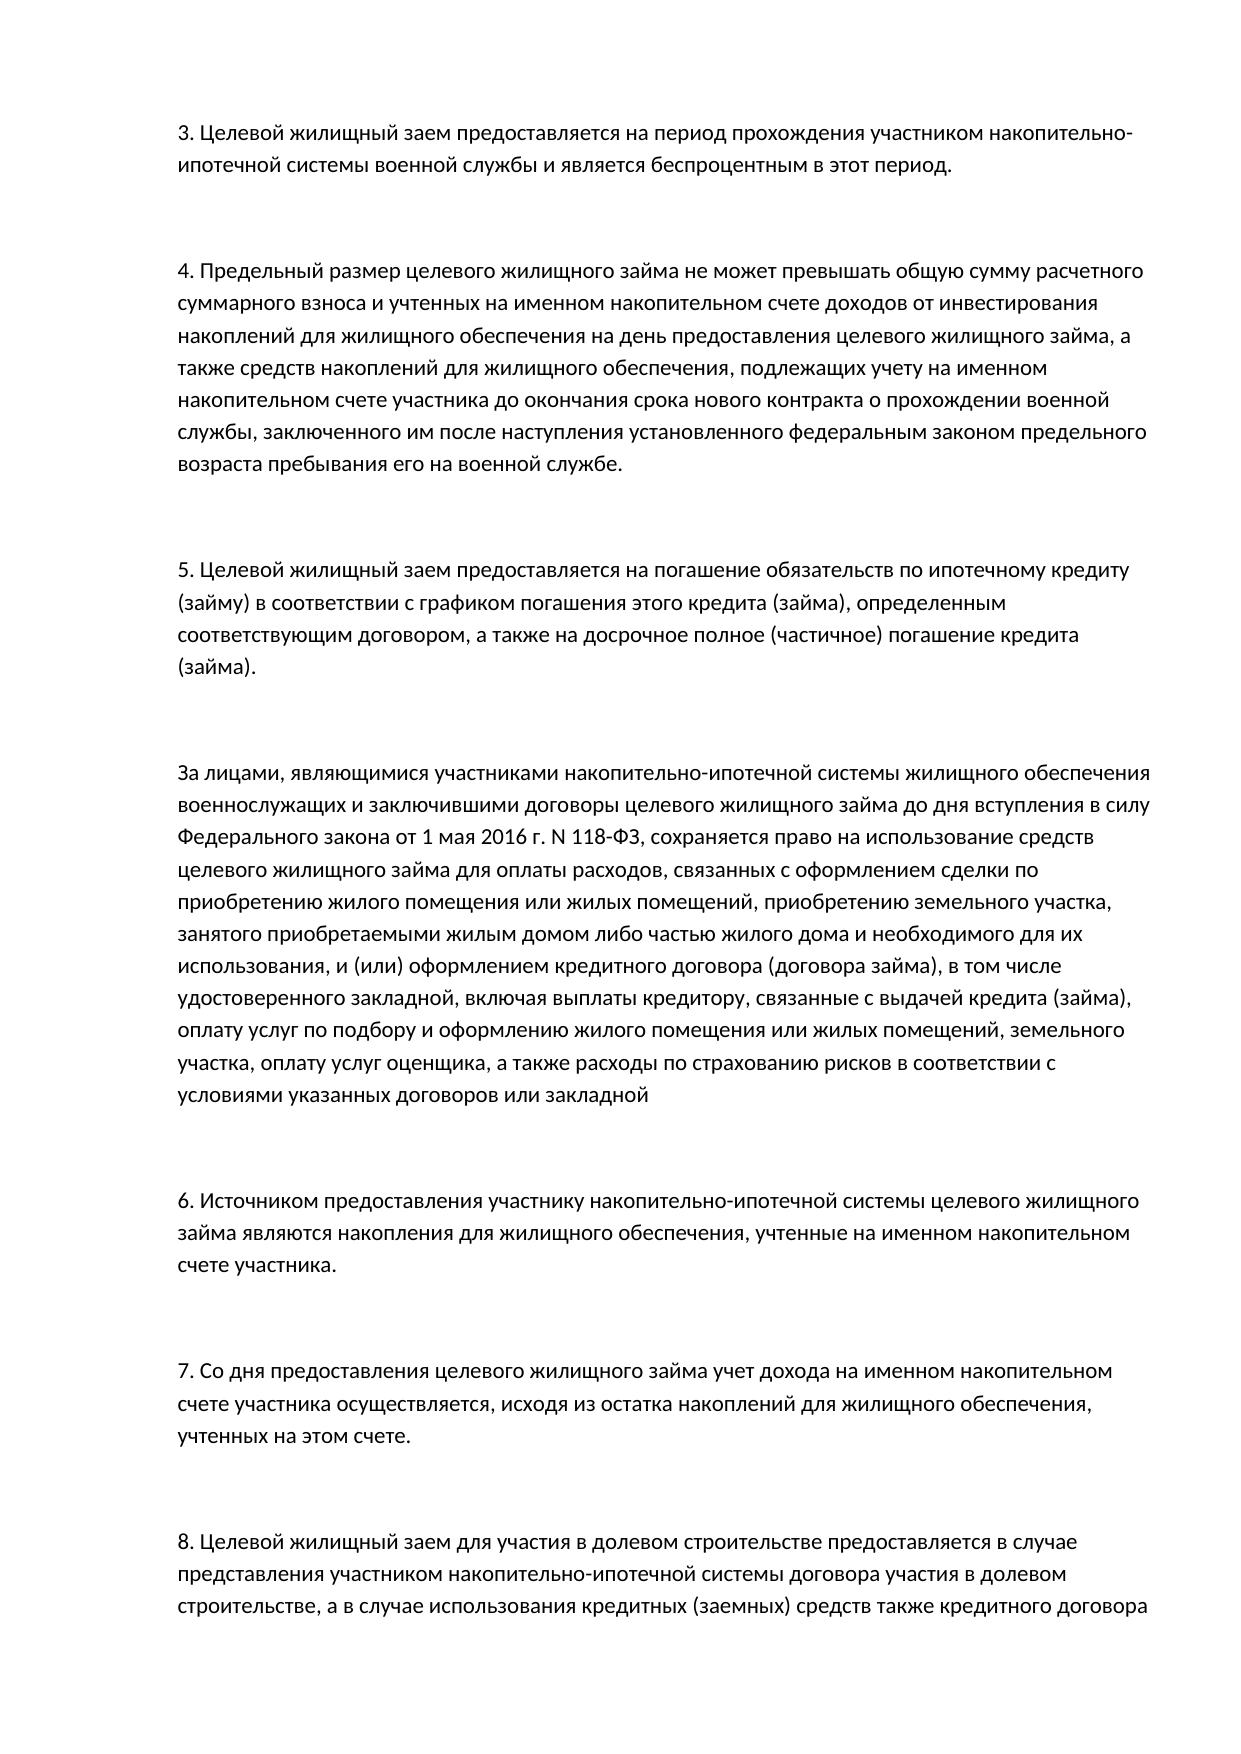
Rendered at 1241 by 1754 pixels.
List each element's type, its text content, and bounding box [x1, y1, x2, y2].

text 3. Целевой жилищный заем предоставляется на период прохождения участником накопительно-ипотечной системы военной службы и является беспроцентным в этот период. [177, 118, 1152, 178]
text 5. Целевой жилищный заем предоставляется на погашение обязательств по ипотечному кредиту (займу) в соответствии с графиком погашения этого кредита (займа), определенным соответствующим договором, а также на досрочное полное (частичное) погашение кредита (займа). [177, 556, 1152, 680]
text 6. Источником предоставления участнику накопительно-ипотечной системы целевого жилищного займа являются накопления для жилищного обеспечения, учтенные на именном накопительном счете участника. [177, 1186, 1152, 1278]
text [177, 1527, 1152, 1619]
text 4. Предельный размер целевого жилищного займа не может превышать общую сумму расчетного суммарного взноса и учтенных на именном накопительном счете доходов от инвестирования накоплений для жилищного обеспечения на день предоставления целевого жилищного займа, а также средств накоплений для жилищного обеспечения, подлежащих учету на именном накопительном счете участника до окончания срока нового контракта о прохождении военной службы, заключенного им после наступления установленного федеральным законом предельного возраста пребывания его на военной службе. [177, 256, 1152, 477]
text 7. Со дня предоставления целевого жилищного займа учет дохода на именном накопительном счете участника осуществляется, исходя из остатка накоплений для жилищного обеспечения, учтенных на этом счете. [177, 1356, 1152, 1449]
text За лицами, являющимися участниками накопительно-ипотечной системы жилищного обеспечения военнослужащих и заключившими договоры целевого жилищного займа до дня вступления в силу Федерального закона от 1 мая 2016 г. N 118-ФЗ, сохраняется право на использование средств целевого жилищного займа для оплаты расходов, связанных с оформлением сделки по приобретению жилого помещения или жилых помещений, приобретению земельного участка, занятого приобретаемыми жилым домом либо частью жилого дома и необходимого для их использования, и (или) оформлением кредитного договора (договора займа), в том числе удостоверенного закладной, включая выплаты кредитору, связанные с выдачей кредита (займа), оплату услуг по подбору и оформлению жилого помещения или жилых помещений, земельного участка, оплату услуг оценщика, а также расходы по страхованию рисков в соответствии с условиями указанных договоров или закладной [177, 758, 1152, 1108]
